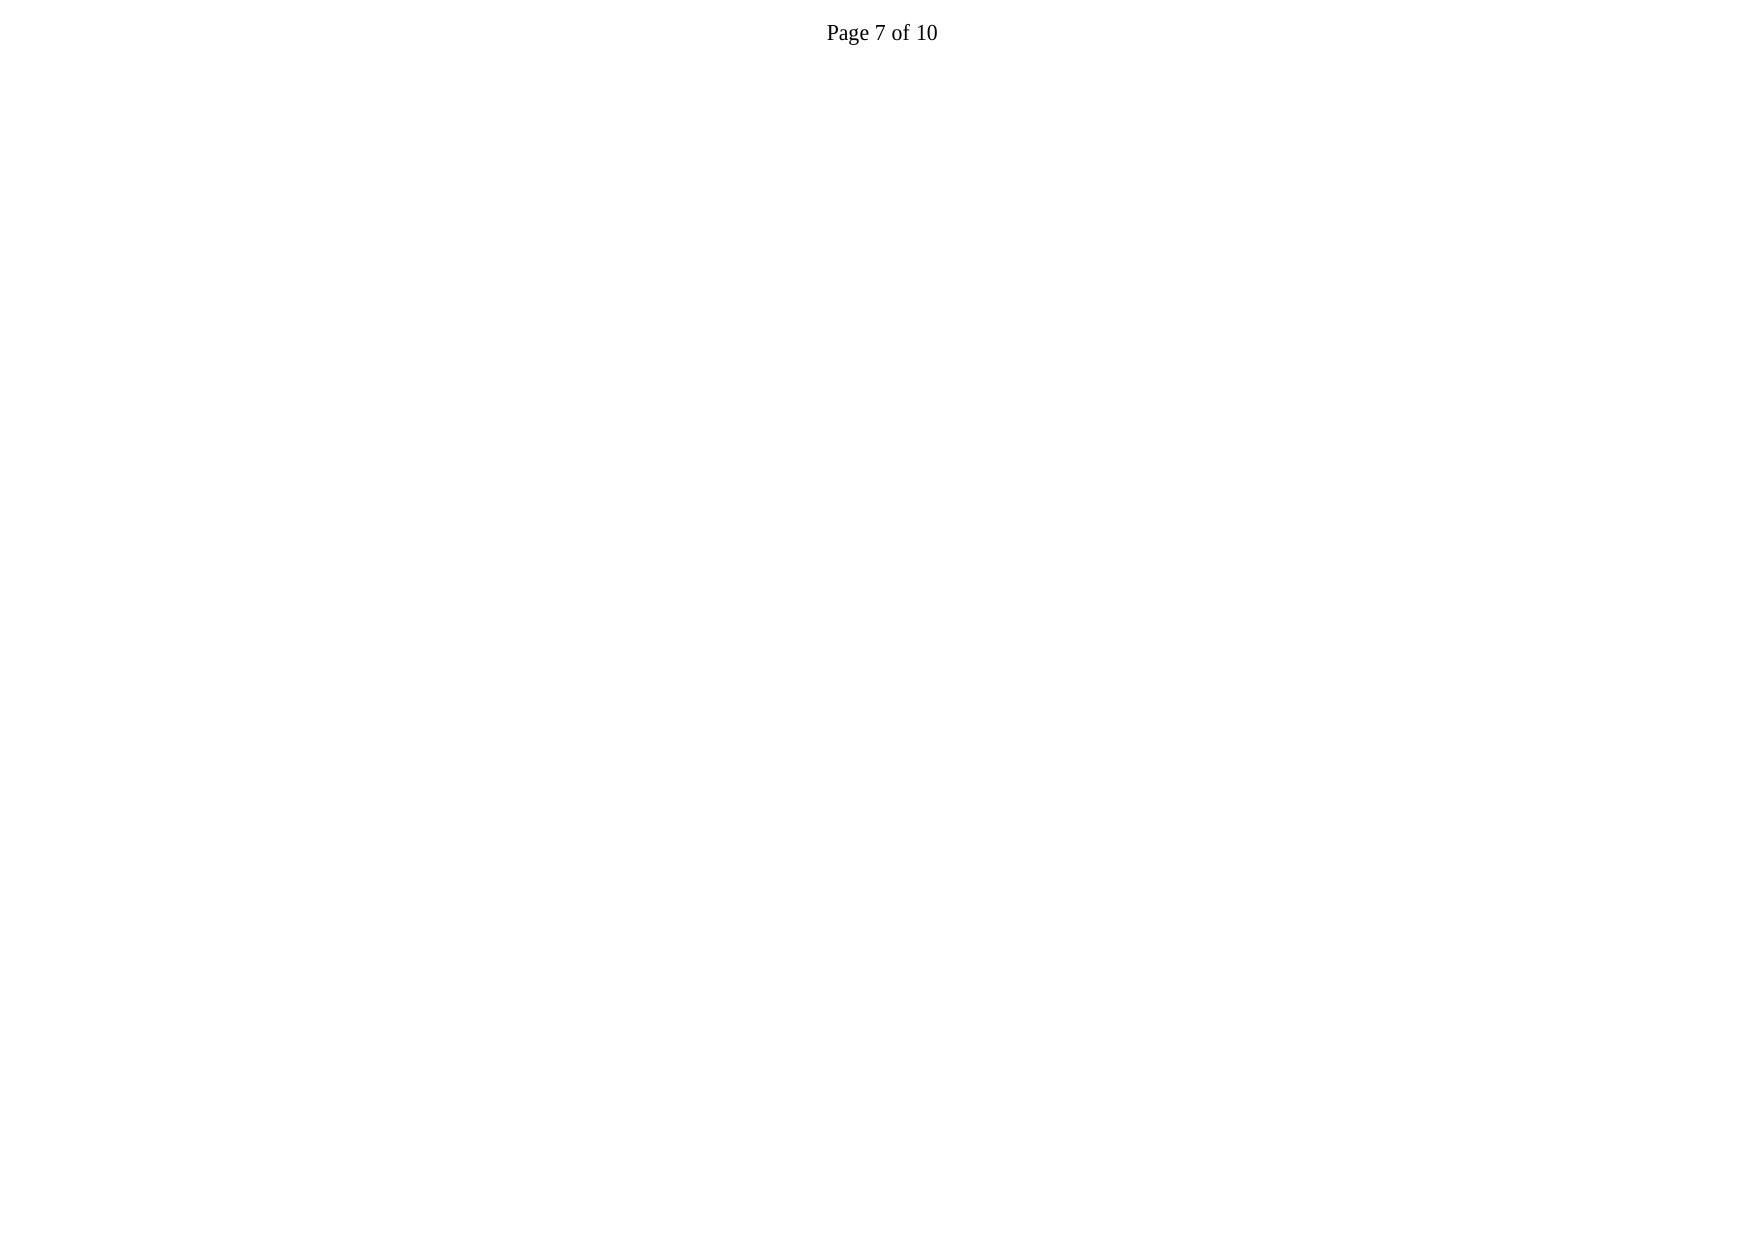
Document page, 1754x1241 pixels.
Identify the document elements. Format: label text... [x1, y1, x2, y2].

text Page 7 of 10 [705, 19, 1059, 45]
